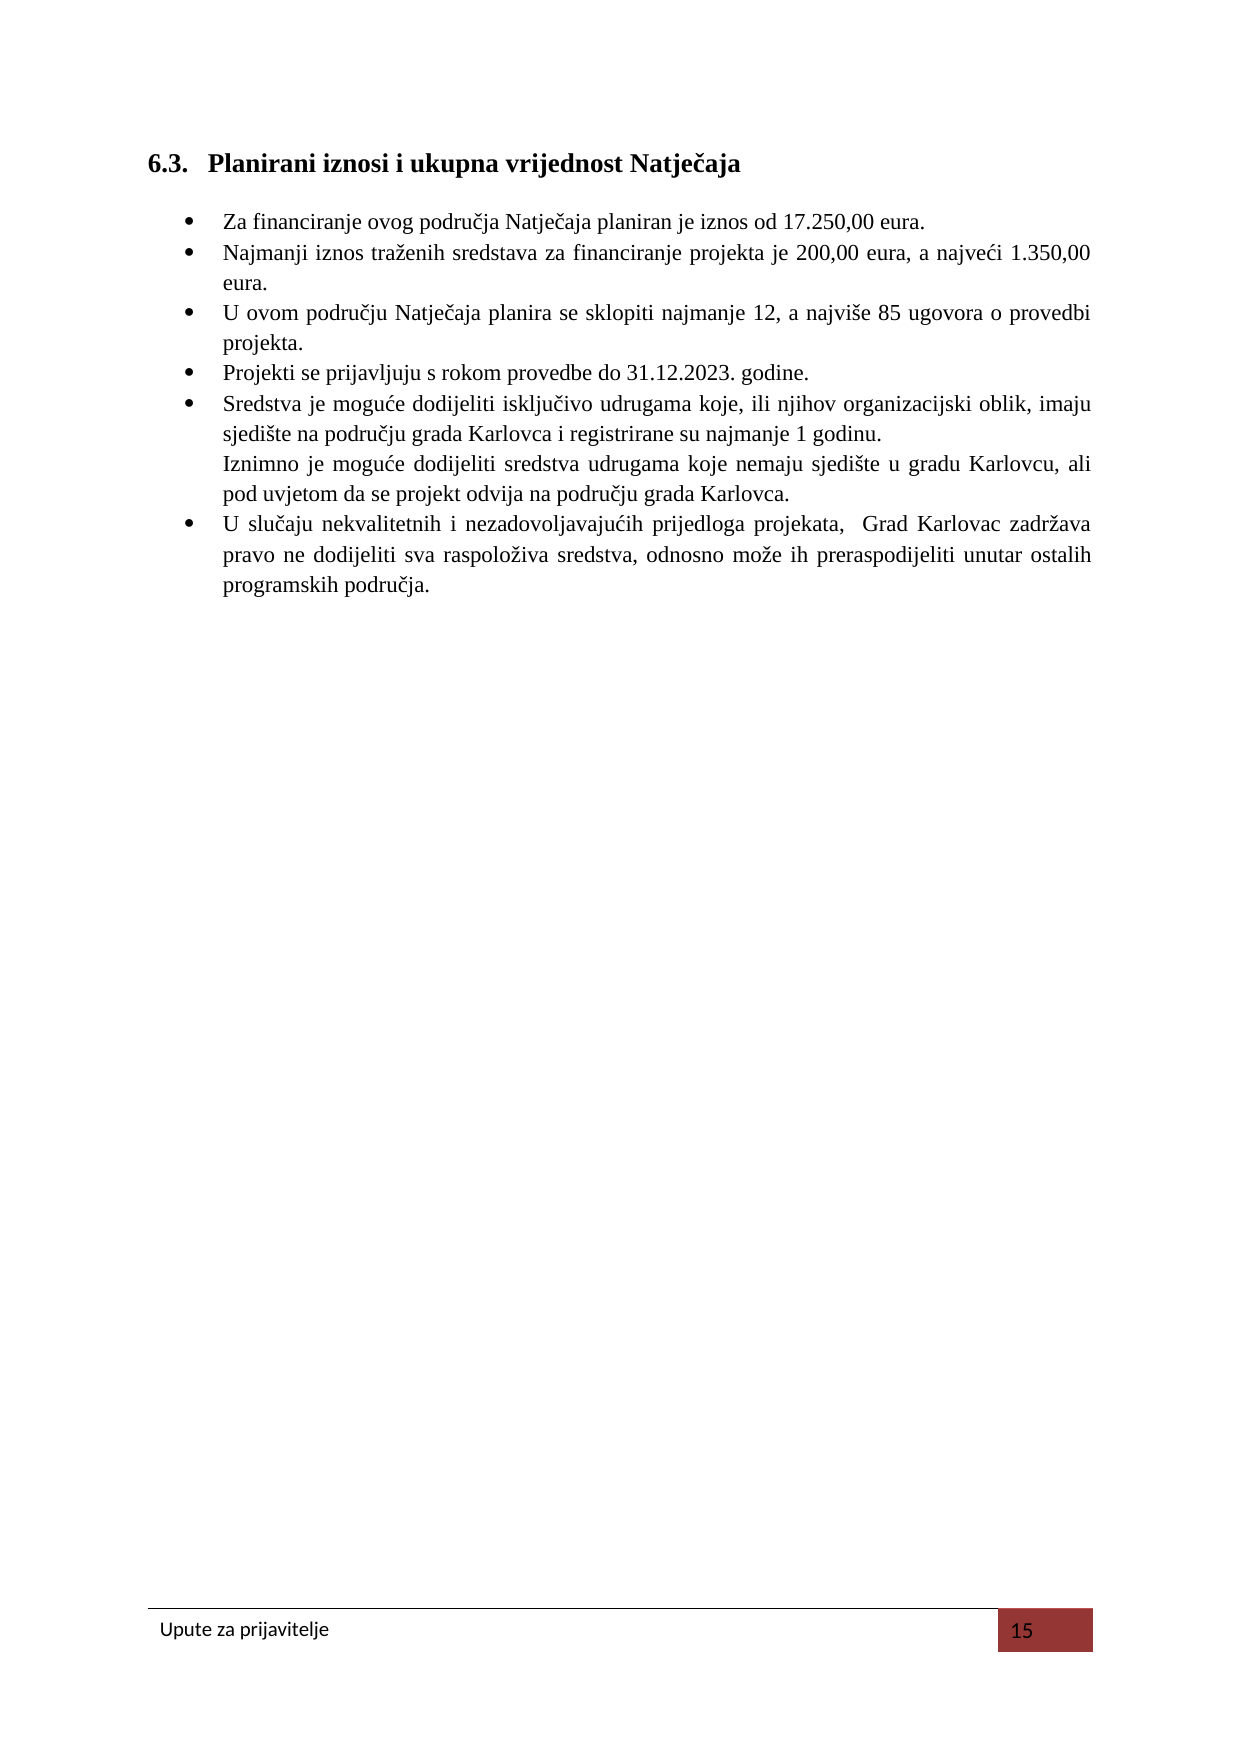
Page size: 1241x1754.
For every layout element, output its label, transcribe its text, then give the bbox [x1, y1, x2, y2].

list Iznimno je moguće dodijeliti sredstva udrugama koje nemaju sjedište u gradu Karlovcu, ali pod uvjetom da se projekt odvija na području grada Karlovca. [223, 450, 1093, 507]
list Projekti se prijavljuju s rokom provedbe do 31.12.2023. godine. [185, 359, 1093, 386]
list Sredstva je moguće dodijeliti isključivo udrugama koje, ili njihov organizacijski oblik, imaju sjedište na području grada Karlovca i registrirane su najmanje 1 godinu. [185, 389, 1093, 446]
list Najmanji iznos traženih sredstava za financiranje projekta je 200,00 eura, a najveći 1.350,00 eura. [185, 238, 1093, 295]
list U slučaju nekvalitetnih i nezadovoljavajućih prijedloga projekata, Grad Karlovac zadržava pravo ne dodijeliti sva raspoloživa sredstva, odnosno može ih preraspodijeliti unutar ostalih programskih područja. [185, 510, 1093, 597]
list Za financiranje ovog područja Natječaja planiran je iznos od 17.250,00 eura. [185, 208, 1093, 235]
subtitle Planirani iznosi i ukupna vrijednost Natječaja [148, 148, 1093, 179]
list U ovom području Natječaja planira se sklopiti najmanje 12, a najviše 85 ugovora o provedbi projekta. [185, 299, 1093, 356]
